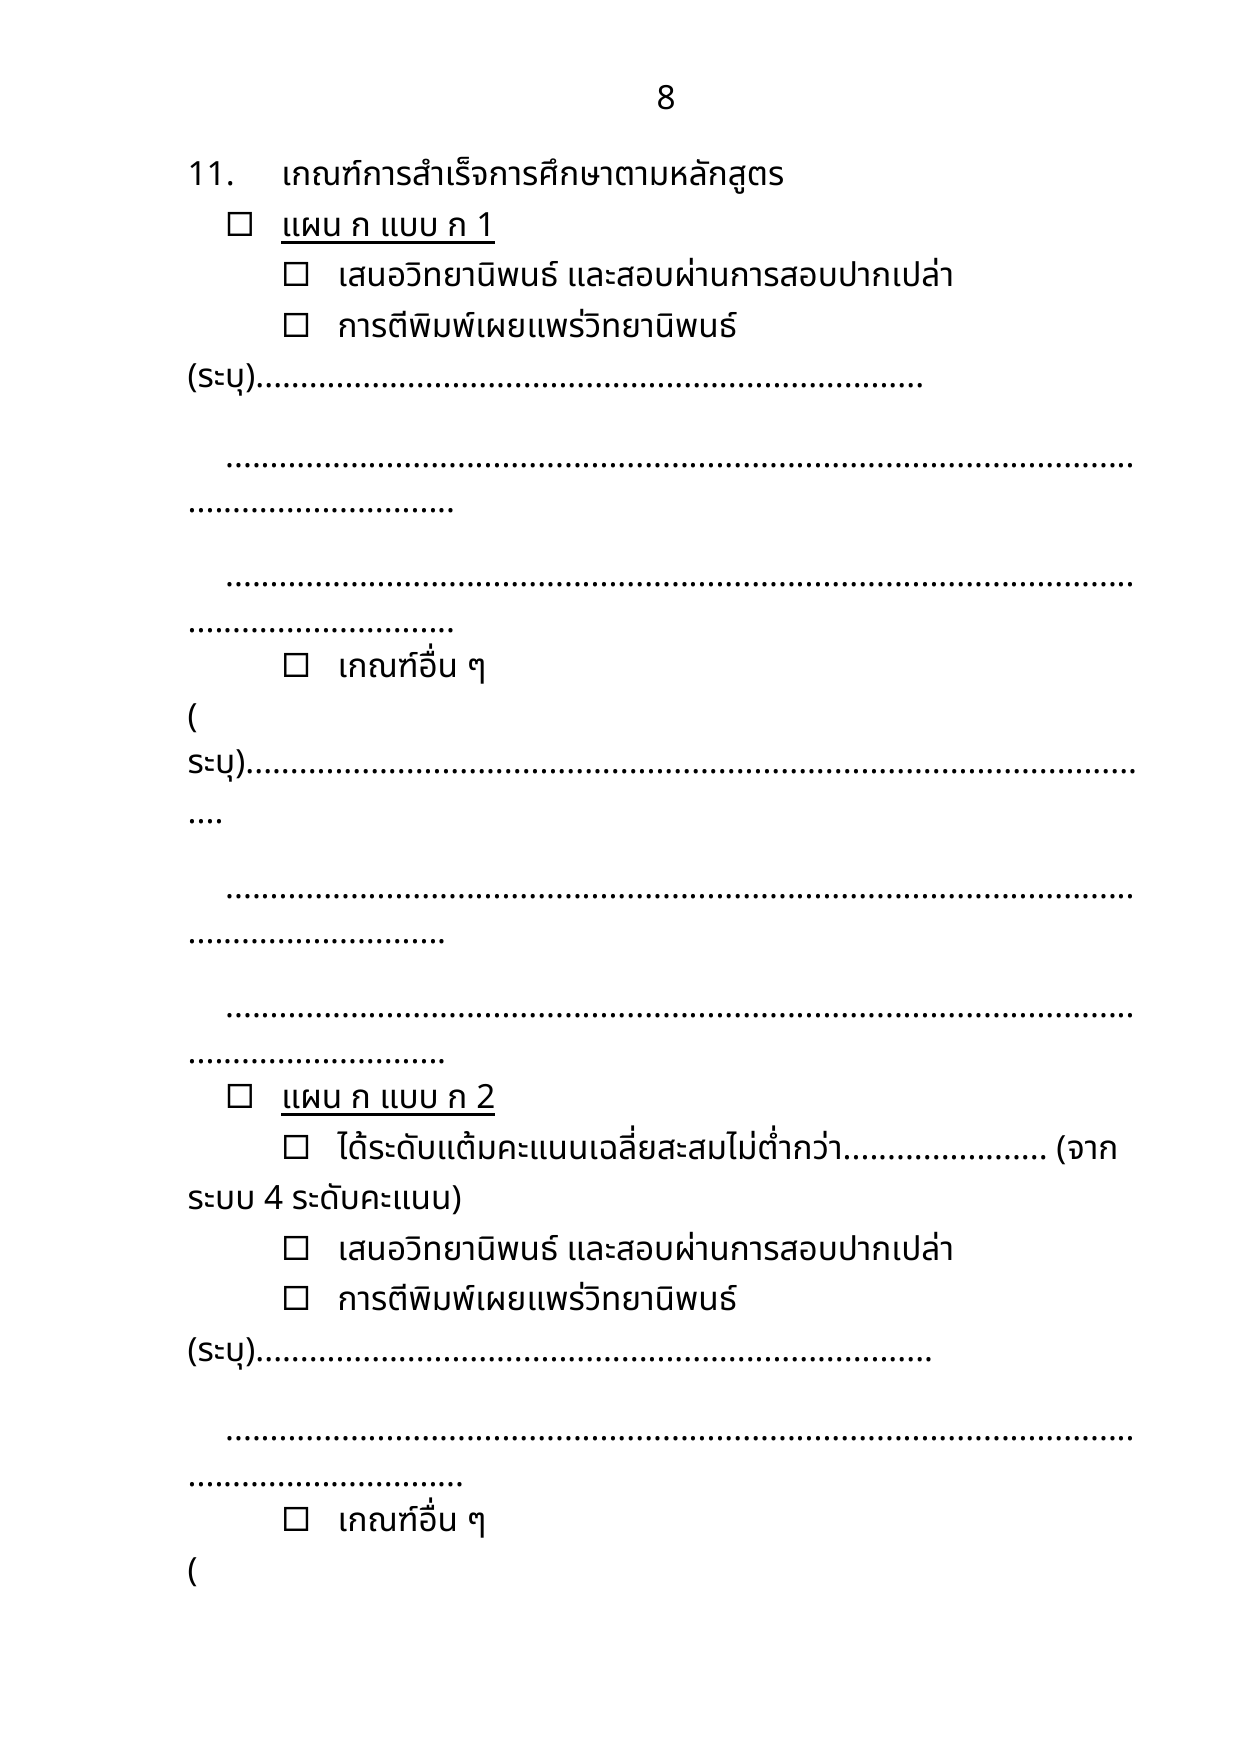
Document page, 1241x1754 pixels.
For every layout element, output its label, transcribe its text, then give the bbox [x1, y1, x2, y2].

text เกณฑ์อื่น ๆ (ระบุ)........................................................................................................ [187, 642, 1144, 834]
text ................................................................................................................................... [187, 953, 1144, 1073]
text การตีพิมพ์เผยแพร่วิทยานิพนธ์ (ระบุ)........................................................................... [187, 302, 1144, 403]
text แผน ก แบบ ก 2 [187, 1073, 1144, 1123]
text การตีพิมพ์เผยแพร่วิทยานิพนธ์ (ระบุ)............................................................................ [187, 1275, 1144, 1376]
text .................................................................................................................................... [187, 403, 1144, 522]
text .................................................................................................................................... [187, 522, 1144, 642]
text เสนอวิทยานิพนธ์ และสอบผ่านการสอบปากเปล่า [187, 1225, 1144, 1275]
text ได้ระดับแต้มคะแนนเฉลี่ยสะสมไม่ต่ำกว่า....................... (จากระบบ 4 ระดับคะแนน) [187, 1123, 1144, 1225]
text 11. เกณฑ์การสำเร็จการศึกษาตามหลักสูตร [187, 150, 1144, 201]
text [187, 1496, 1144, 1592]
text เสนอวิทยานิพนธ์ และสอบผ่านการสอบปากเปล่า [187, 251, 1144, 302]
text ................................................................................................................................... [187, 834, 1144, 953]
text แผน ก แบบ ก 1 [187, 201, 1144, 251]
text ..................................................................................................................................... [187, 1376, 1144, 1496]
